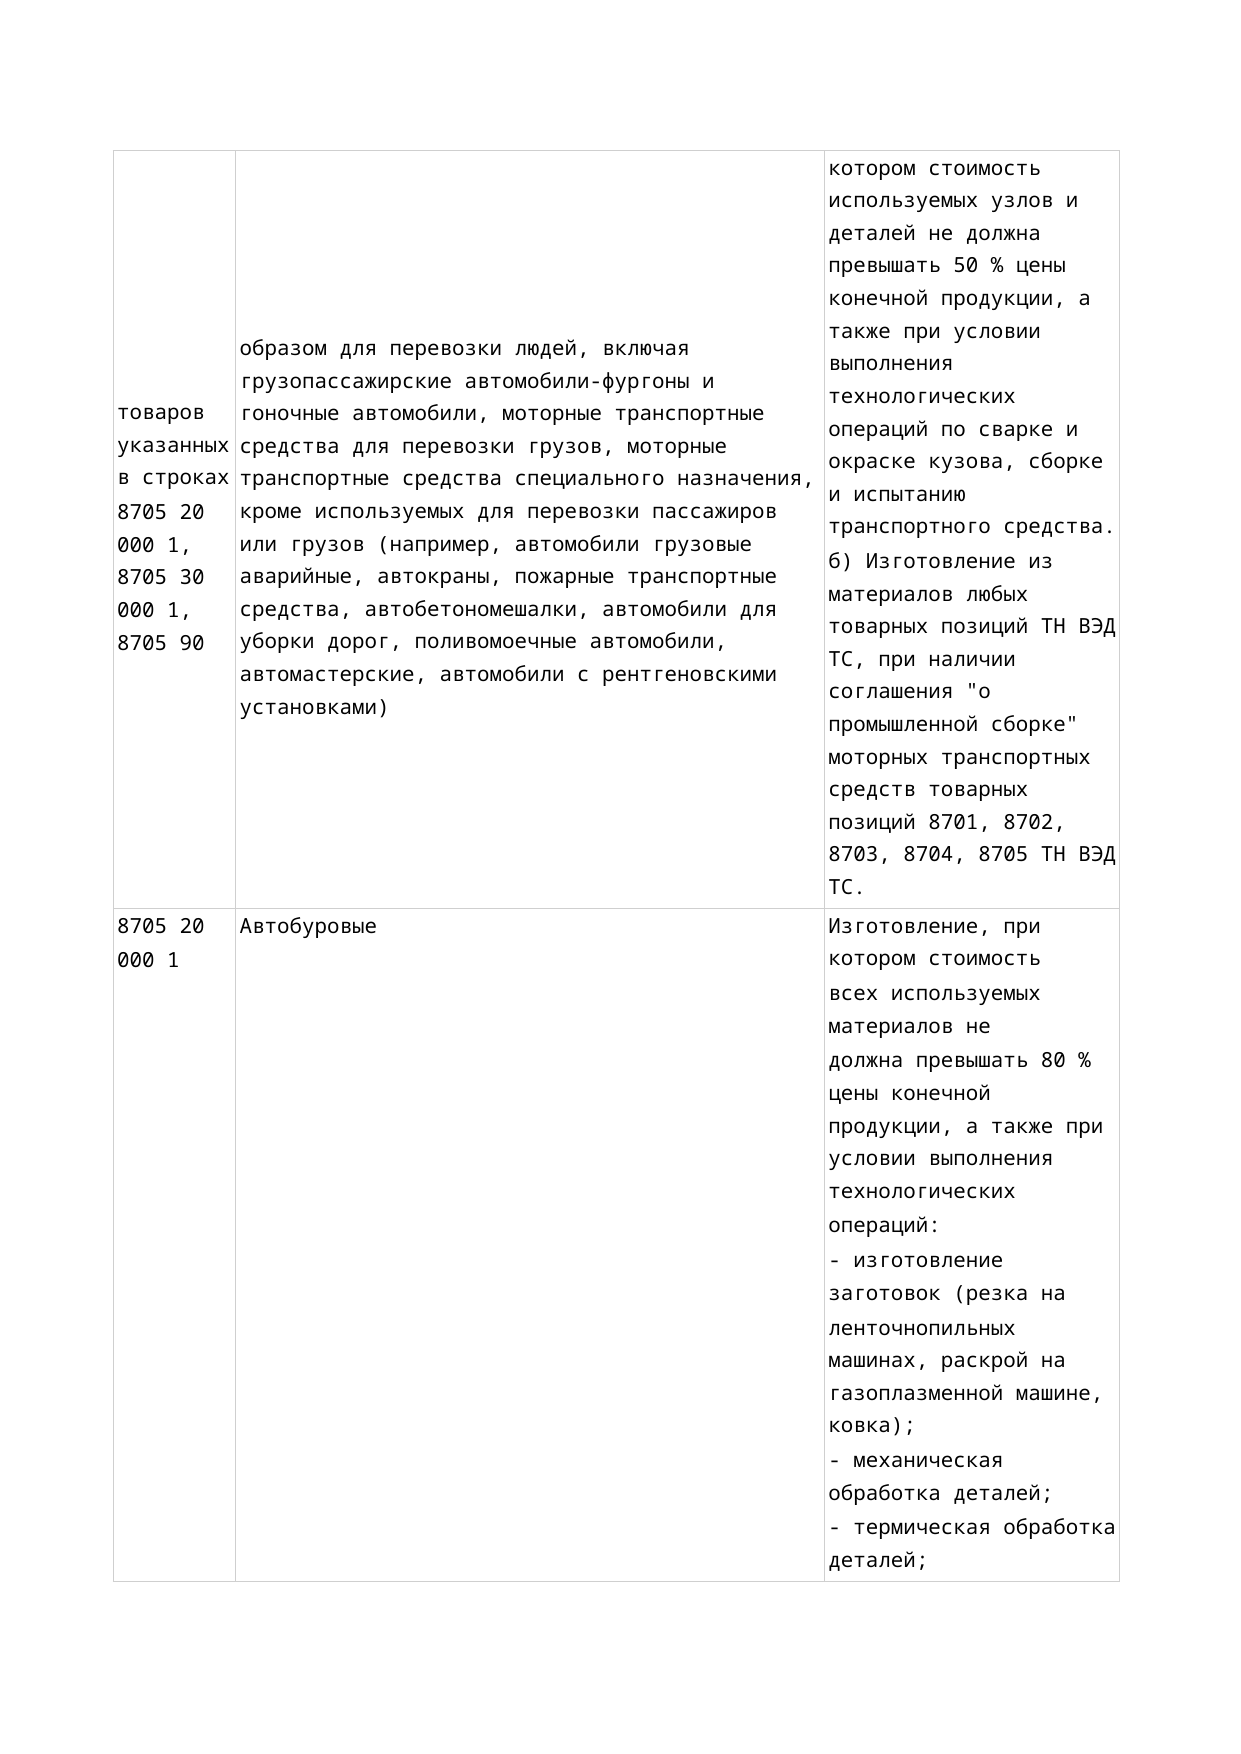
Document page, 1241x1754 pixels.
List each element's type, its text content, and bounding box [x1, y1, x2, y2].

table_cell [114, 151, 235, 908]
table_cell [825, 151, 1119, 908]
table_cell 8705 20 000 1 [114, 909, 235, 1581]
table_cell Автобуровые [236, 909, 824, 1581]
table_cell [825, 909, 1119, 1581]
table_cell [236, 151, 824, 908]
